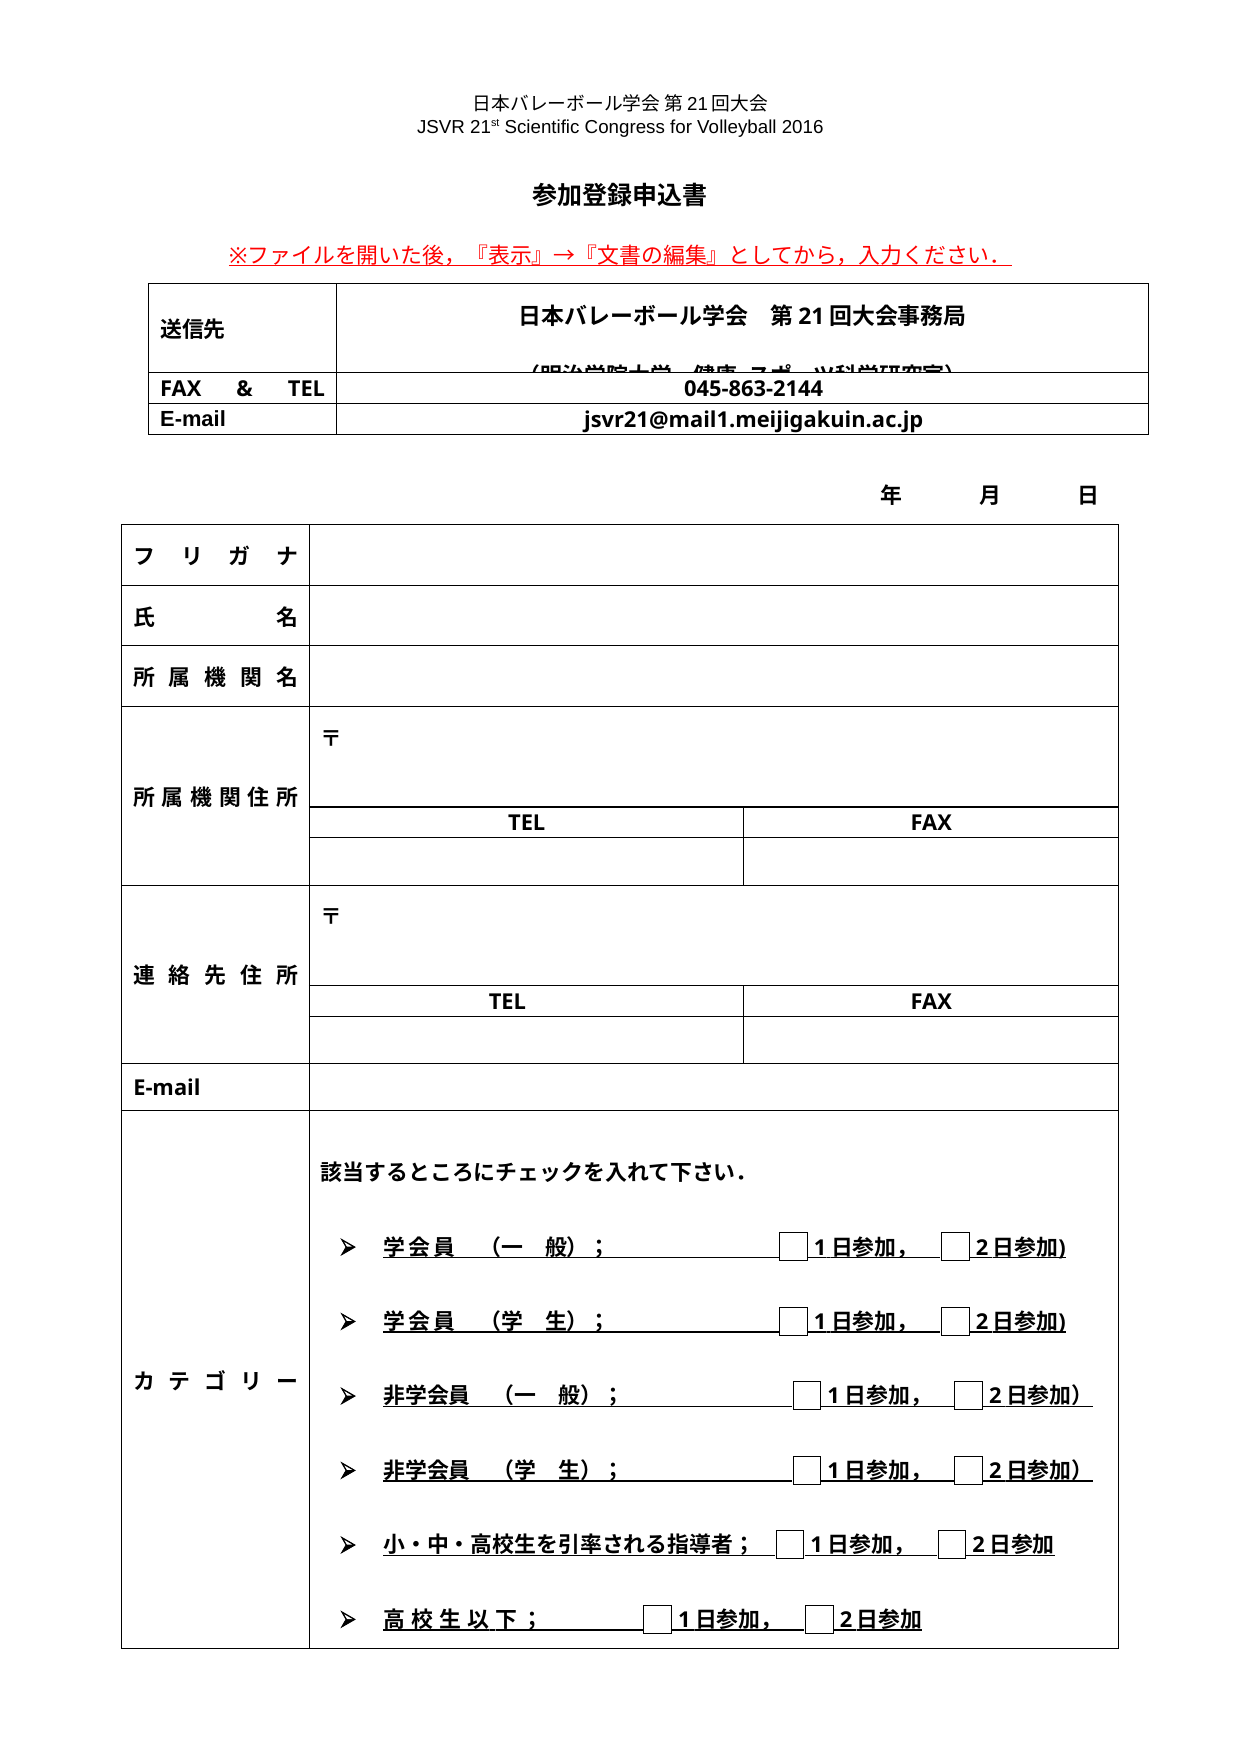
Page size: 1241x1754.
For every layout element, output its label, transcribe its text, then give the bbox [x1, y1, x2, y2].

table_cell 氏 名 [122, 586, 309, 645]
table_cell 〒 [310, 886, 1118, 985]
table_cell 所属機関住所 [122, 707, 309, 884]
text 参加登録申込書 [118, 164, 1122, 224]
table_cell FAX & TEL [149, 373, 336, 403]
table_header 送信先 [149, 284, 336, 372]
table_header [310, 525, 1118, 585]
table_cell E-mail [149, 404, 336, 434]
text ※ファイルを開いた後，『表示』→『文書の編集』としてから，入力ください． [118, 224, 1122, 283]
table_cell [744, 1017, 1118, 1063]
table_cell 045-863-2144 [337, 373, 1148, 403]
text 年 月 日 [118, 464, 1099, 524]
table_cell [310, 646, 1118, 706]
table_cell 〒 [310, 707, 1118, 806]
table_cell FAX [744, 986, 1118, 1016]
table_cell [310, 586, 1118, 645]
table_cell TEL [310, 986, 743, 1016]
table_cell カテゴリー [122, 1111, 309, 1648]
table_cell 所属機関名 [122, 646, 309, 706]
table_cell [744, 838, 1118, 884]
table_cell FAX [744, 808, 1118, 837]
table_cell [310, 1064, 1118, 1110]
table_cell TEL [310, 808, 743, 837]
table_cell 該当するところにチェックを入れて下さい． 学会員 （一 般）； 1日参加， 2日参加) 学会員 （学 生）； 1日参加， 2日参加) 非学会員 （一 般）； 1日参加， 2日参加） 非学会員 （学 生）； 1日参加， 2日参加） 小・中・高校生を引率される指導者； 1日参加， 2日参加 高校生以下； 1日参加， 2日参加 [310, 1111, 1118, 1648]
table_header 日本バレーボール学会 第21回大会事務局 （明治学院大学 健康･スポーツ科学研究室） 担当： 黒川 貞生・齋藤 里美 [337, 284, 1148, 372]
table_cell jsvr21@mail1.meijigakuin.ac.jp [337, 404, 1148, 434]
table_header フリガナ [122, 525, 309, 585]
table_cell [310, 838, 743, 884]
table_cell E-mail [122, 1064, 309, 1110]
table_cell 連絡先住所 [122, 886, 309, 1063]
table_cell [310, 1017, 743, 1063]
